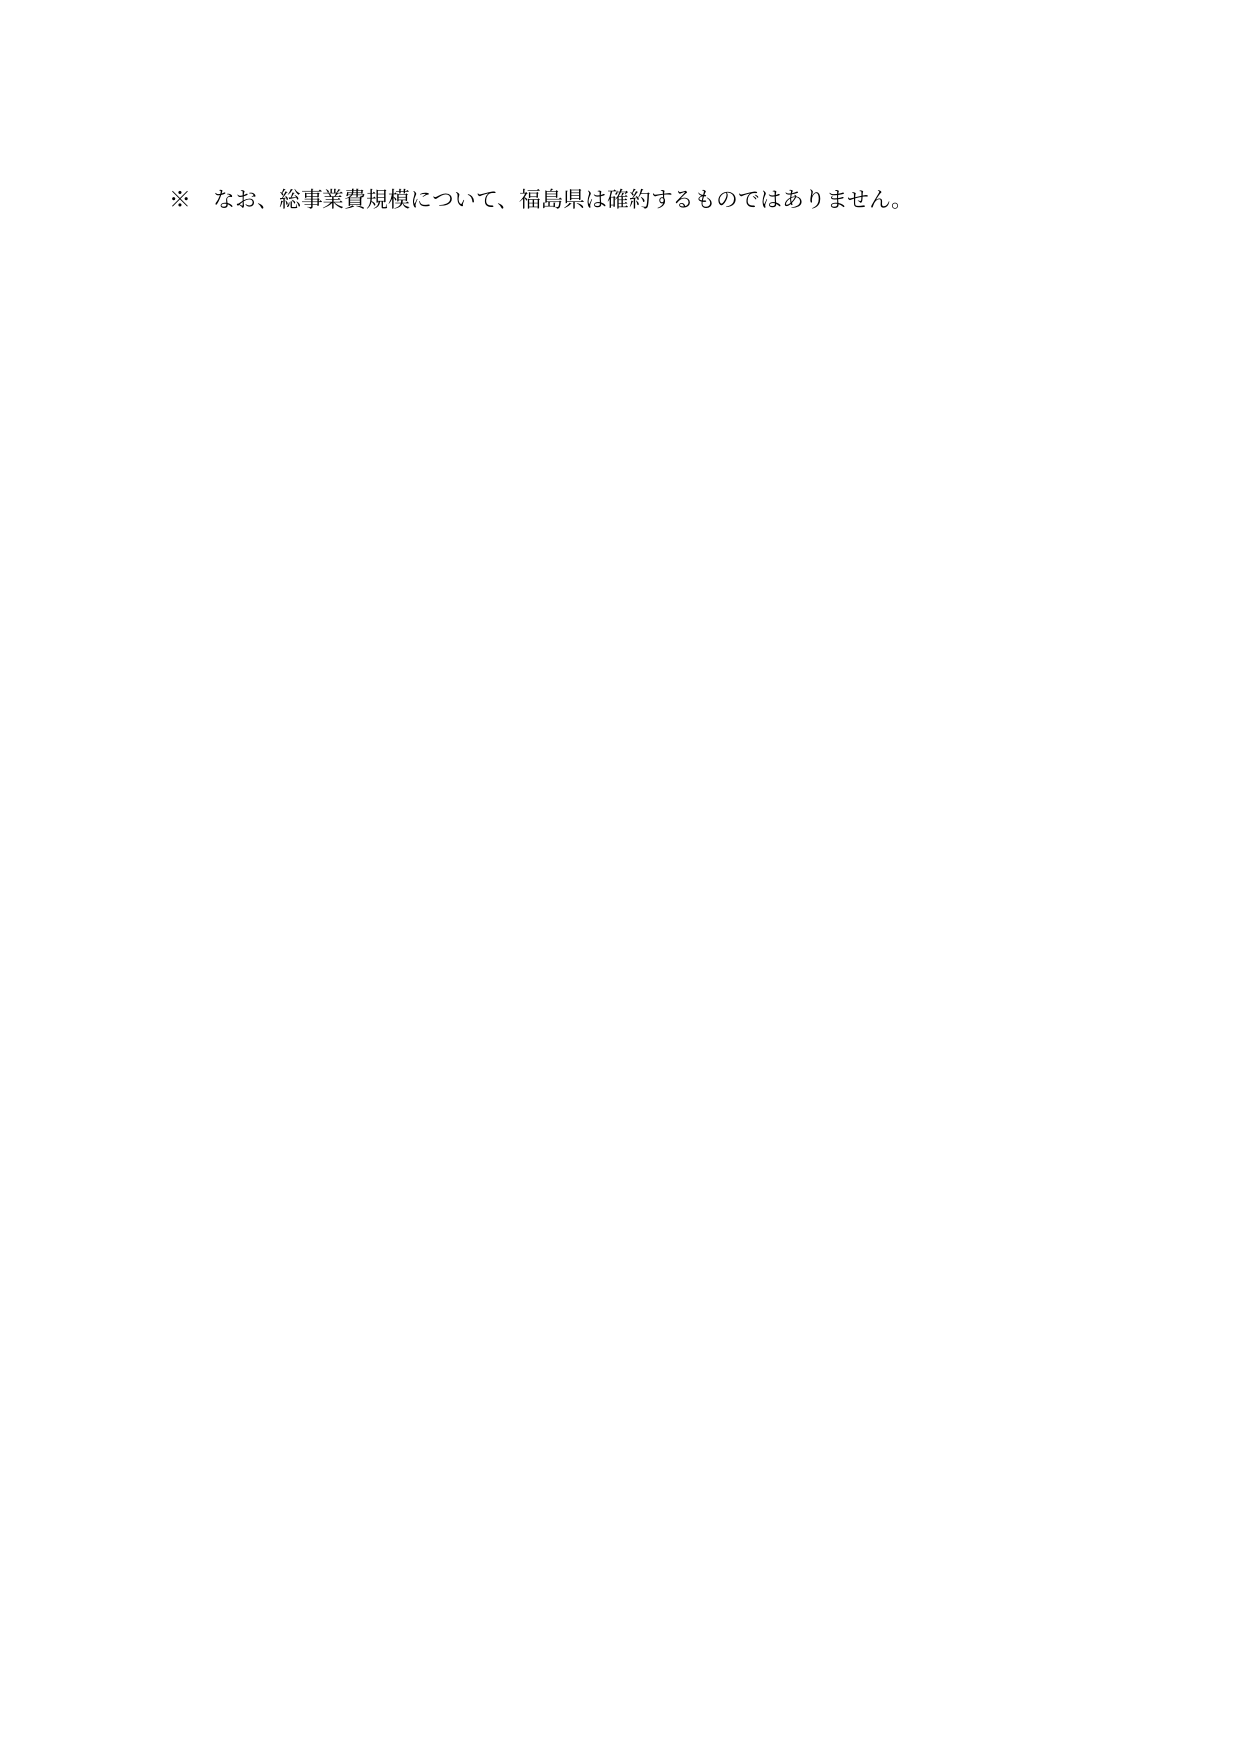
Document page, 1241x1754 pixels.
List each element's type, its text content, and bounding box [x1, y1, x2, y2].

text ※ なお、総事業費規模について、福島県は確約するものではありません。 [148, 179, 1092, 217]
